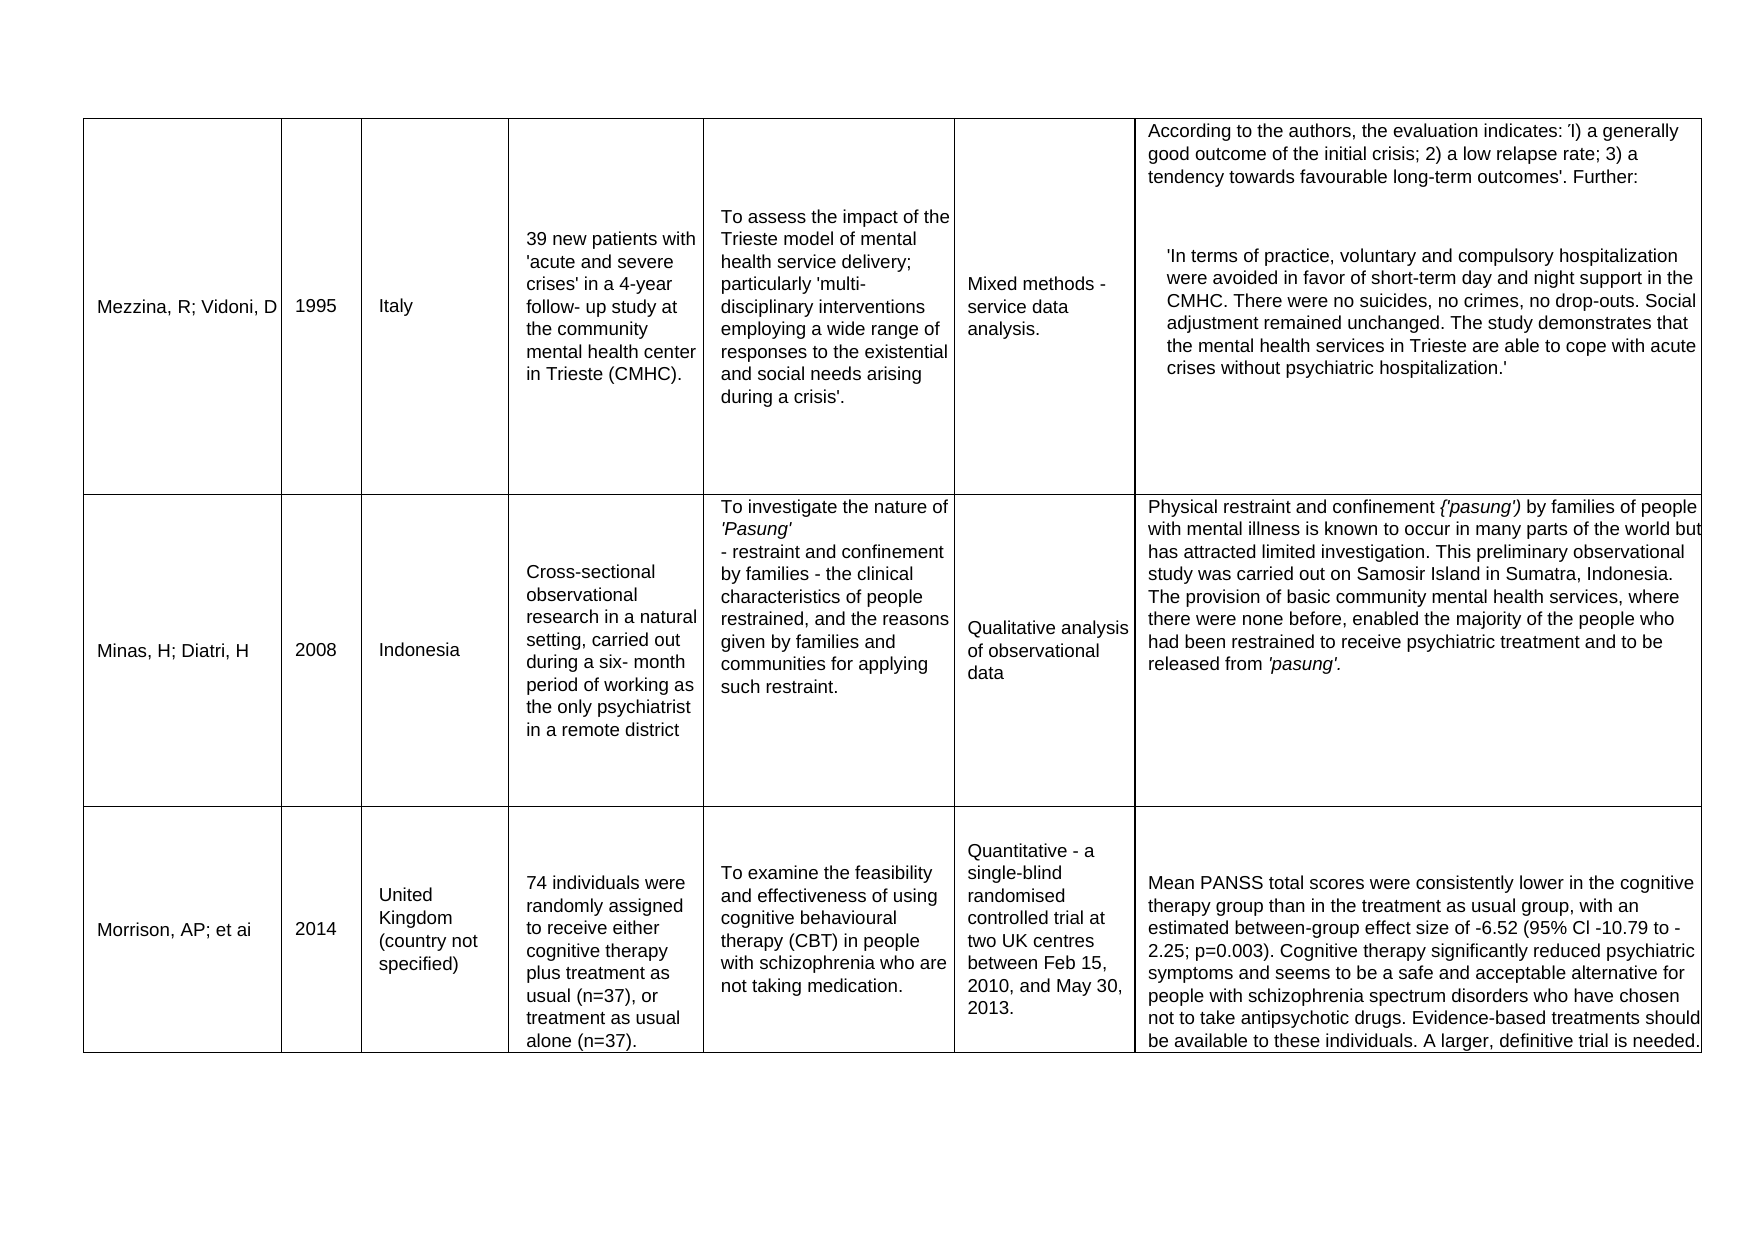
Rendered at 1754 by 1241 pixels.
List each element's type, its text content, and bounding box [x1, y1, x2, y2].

table_cell To investigate the nature of 'Pasung' - restraint and confinement by families - the clinical characteristics of people restrained, and the reasons given by families and communities for applying such restraint. [704, 495, 954, 806]
table_cell Minas, H; Diatri, H [84, 495, 281, 806]
table_cell Morrison, AP; et ai [84, 807, 281, 1052]
table_cell Quantitative - a single-blind randomised controlled trial at two UK centres between Feb 15, 2010, and May 30, 2013. [955, 807, 1134, 1052]
table_header Mixed methods - service data analysis. [955, 119, 1134, 494]
table_header 39 new patients with 'acute and severe crises' in a 4-year follow- up study at the community mental health center in Trieste (CMHC). [509, 119, 703, 494]
table_cell 2014 [282, 807, 361, 1052]
table_cell Indonesia [362, 495, 508, 806]
table_cell Mean PANSS total scores were consistently lower in the cognitive therapy group than in the treatment as usual group, with an estimated between-group effect size of -6.52 (95% Cl -10.79 to -2.25; p=0.003). Cognitive therapy significantly reduced psychiatric symptoms and seems to be a safe and acceptable alternative for people with schizophrenia spectrum disorders who have chosen not to take antipsychotic drugs. Evidence-based treatments should be available to these individuals. A larger, definitive trial is needed. [1136, 807, 1701, 1052]
table_cell 74 individuals were randomly assigned to receive either cognitive therapy plus treatment as usual (n=37), or treatment as usual alone (n=37). [509, 807, 703, 1052]
table_cell Cross-sectional observational research in a natural setting, carried out during a six- month period of working as the only psychiatrist in a remote district [509, 495, 703, 806]
table_header According to the authors, the evaluation indicates: Ί) a generally good outcome of the initial crisis; 2) a low relapse rate; 3) a tendency towards favourable long-term outcomes'. Further: 'In terms of practice, voluntary and compulsory hospitalization were avoided in favor of short-term day and night support in the CMHC. There were no suicides, no crimes, no drop-outs. Social adjustment remained unchanged. The study demonstrates that the mental health services in Trieste are able to cope with acute crises without psychiatric hospitalization.' [1136, 119, 1701, 494]
table_cell 2008 [282, 495, 361, 806]
table_cell Physical restraint and confinement {'pasung') by families of people with mental illness is known to occur in many parts of the world but has attracted limited investigation. This preliminary observational study was carried out on Samosir Island in Sumatra, Indonesia. The provision of basic community mental health services, where there were none before, enabled the majority of the people who had been restrained to receive psychiatric treatment and to be released from 'pasung'. [1136, 495, 1701, 806]
table_header Mezzina, R; Vidoni, D [84, 119, 281, 494]
table_header To assess the impact of the Trieste model of mental health service delivery; particularly 'multi-disciplinary interventions employing a wide range of responses to the existential and social needs arising during a crisis'. [704, 119, 954, 494]
table_cell United Kingdom (country not specified) [362, 807, 508, 1052]
table_cell Qualitative analysis of observational data [955, 495, 1134, 806]
table_header 1995 [282, 119, 361, 494]
table_cell To examine the feasibility and effectiveness of using cognitive behavioural therapy (CBT) in people with schizophrenia who are not taking medication. [704, 807, 954, 1052]
table_header Italy [362, 119, 508, 494]
